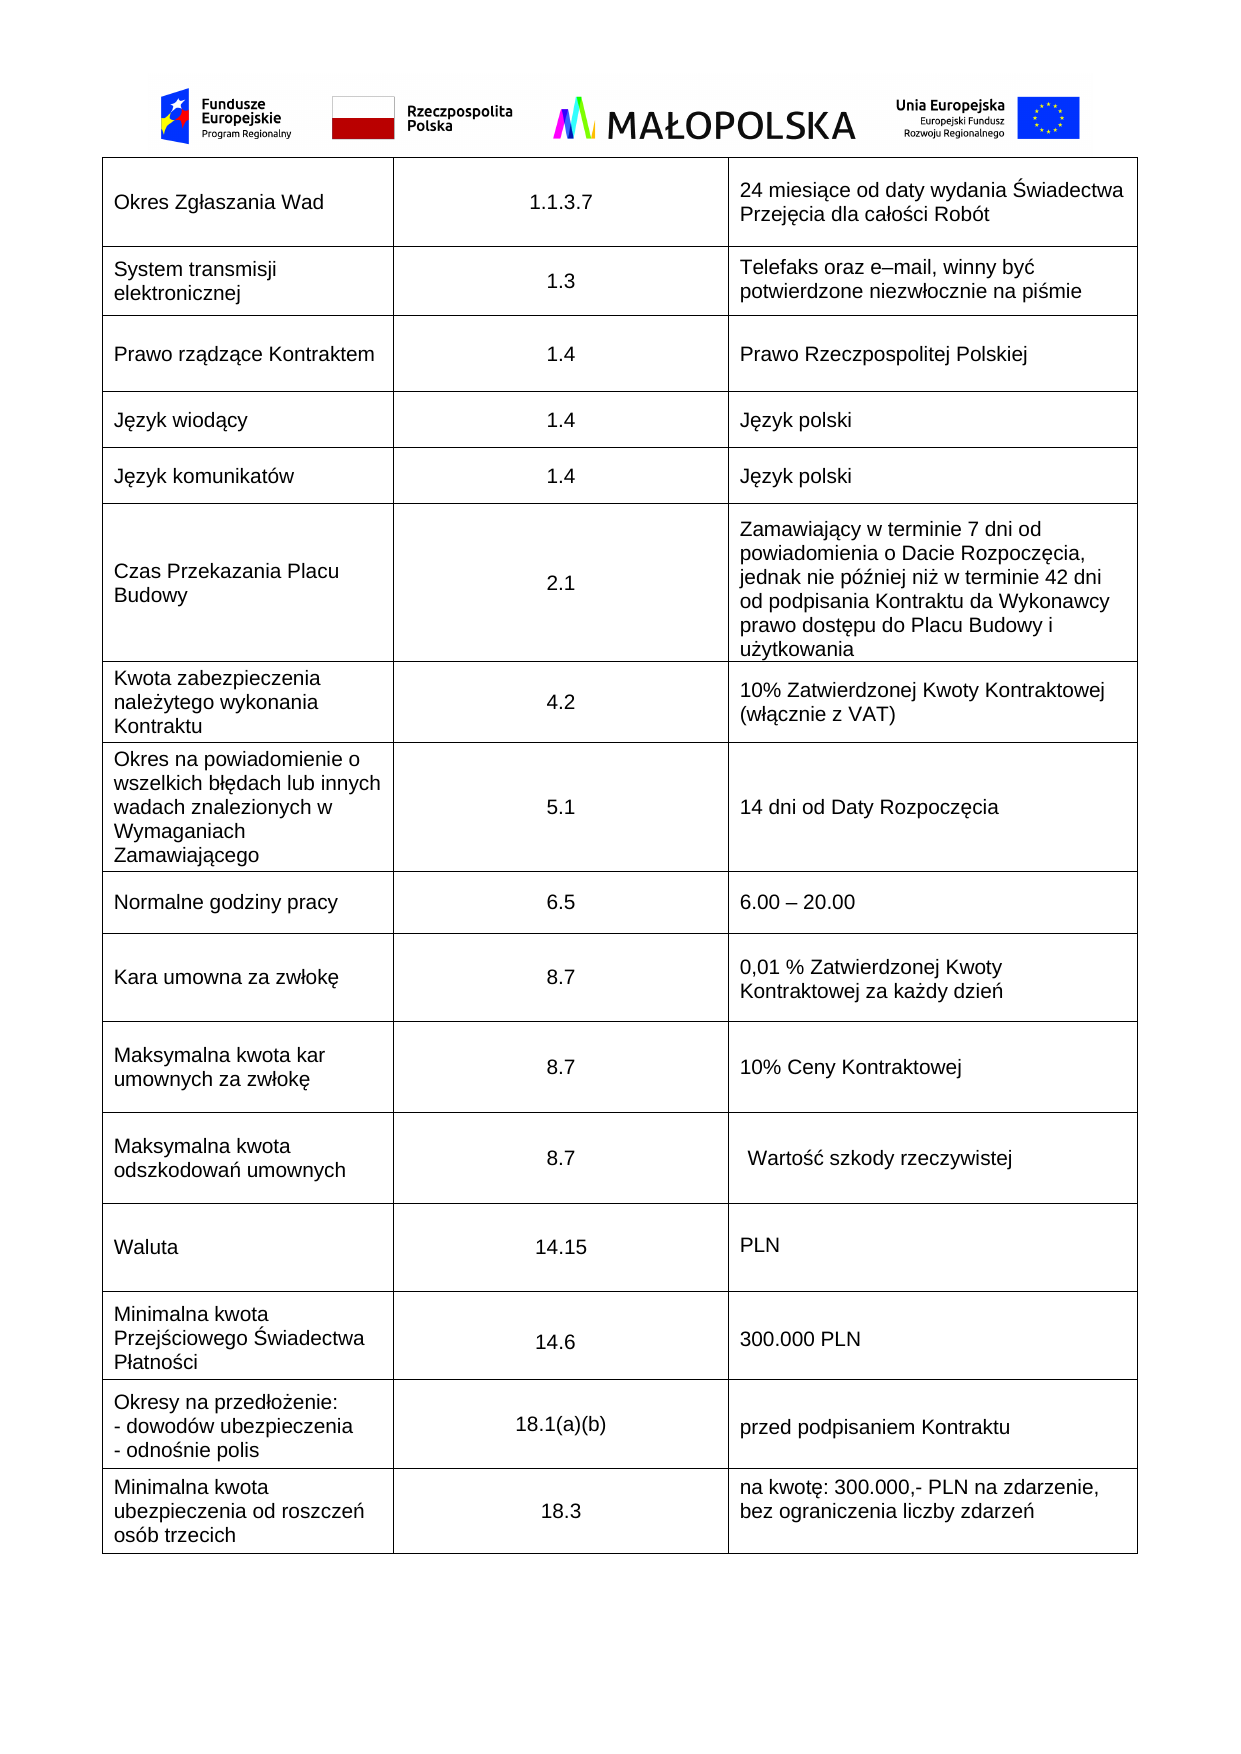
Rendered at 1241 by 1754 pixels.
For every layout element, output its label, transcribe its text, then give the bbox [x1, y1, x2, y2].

table_cell 14 dni od Daty Rozpoczęcia [729, 743, 1137, 871]
table_cell 24 miesiące od daty wydania Świadectwa Przejęcia dla całości Robót [729, 158, 1137, 246]
table_cell Okres Zgłaszania Wad [103, 158, 393, 246]
table_cell Kara umowna za zwłokę [103, 934, 393, 1021]
table_cell Kwota zabezpieczenia należytego wykonania Kontraktu [103, 662, 393, 742]
picture [147, 73, 1093, 157]
table_cell Waluta [103, 1204, 393, 1291]
table_cell 0,01 % Zatwierdzonej Kwoty Kontraktowej za każdy dzień [729, 934, 1137, 1021]
table_cell na kwotę: 300.000,- PLN na zdarzenie, bez ograniczenia liczby zdarzeń [729, 1469, 1137, 1553]
table_cell 1.4 [394, 316, 728, 391]
table_cell Telefaks oraz e–mail, winny być potwierdzone niezwłocznie na piśmie [729, 247, 1137, 315]
table_cell 1.1.3.7 [394, 158, 728, 246]
table_cell 8.7 [394, 1113, 728, 1202]
table_cell Okresy na przedłożenie: - dowodów ubezpieczenia - odnośnie polis [103, 1380, 393, 1467]
table_cell Język polski [729, 448, 1137, 503]
table_cell Prawo rządzące Kontraktem [103, 316, 393, 391]
table_cell 6.00 – 20.00 [729, 872, 1137, 932]
table_cell Minimalna kwota ubezpieczenia od roszczeń osób trzecich [103, 1469, 393, 1553]
table_cell Język komunikatów [103, 448, 393, 503]
table_cell Normalne godziny pracy [103, 872, 393, 932]
table_cell 18.1(a)(b) [394, 1380, 728, 1467]
table_cell Czas Przekazania Placu Budowy [103, 504, 393, 661]
table_cell Maksymalna kwota odszkodowań umownych [103, 1113, 393, 1202]
table_cell 4.2 [394, 662, 728, 742]
table_cell PLN [729, 1204, 1137, 1291]
table_cell 8.7 [394, 1022, 728, 1112]
table_cell 8.7 [394, 934, 728, 1021]
table_cell Prawo Rzeczpospolitej Polskiej [729, 316, 1137, 391]
table_cell 2.1 [394, 504, 728, 661]
table_cell Wartość szkody rzeczywistej [729, 1113, 1137, 1202]
table_cell 300.000 PLN [729, 1292, 1137, 1379]
table_cell Okres na powiadomienie o wszelkich błędach lub innych wadach znalezionych w Wymaganiach Zamawiającego [103, 743, 393, 871]
table_cell 1.3 [394, 247, 728, 315]
table_cell Język polski [729, 392, 1137, 447]
table_cell 5.1 [394, 743, 728, 871]
table_cell 1.4 [394, 392, 728, 447]
table_cell 6.5 [394, 872, 728, 932]
table_cell 18.3 [394, 1469, 728, 1553]
table_cell przed podpisaniem Kontraktu [729, 1380, 1137, 1467]
table_cell Maksymalna kwota kar umownych za zwłokę [103, 1022, 393, 1112]
table_cell Zamawiający w terminie 7 dni od powiadomienia o Dacie Rozpoczęcia, jednak nie później niż w terminie 42 dni od podpisania Kontraktu da Wykonawcy prawo dostępu do Placu Budowy i użytkowania [729, 504, 1137, 661]
table_cell 1.4 [394, 448, 728, 503]
table_cell 14.6 [394, 1292, 728, 1379]
table_cell Język wiodący [103, 392, 393, 447]
table_cell 10% Ceny Kontraktowej [729, 1022, 1137, 1112]
table_cell Minimalna kwota Przejściowego Świadectwa Płatności [103, 1292, 393, 1379]
table_cell 14.15 [394, 1204, 728, 1291]
table_cell System transmisji elektronicznej [103, 247, 393, 315]
table_cell 10% Zatwierdzonej Kwoty Kontraktowej (włącznie z VAT) [729, 662, 1137, 742]
